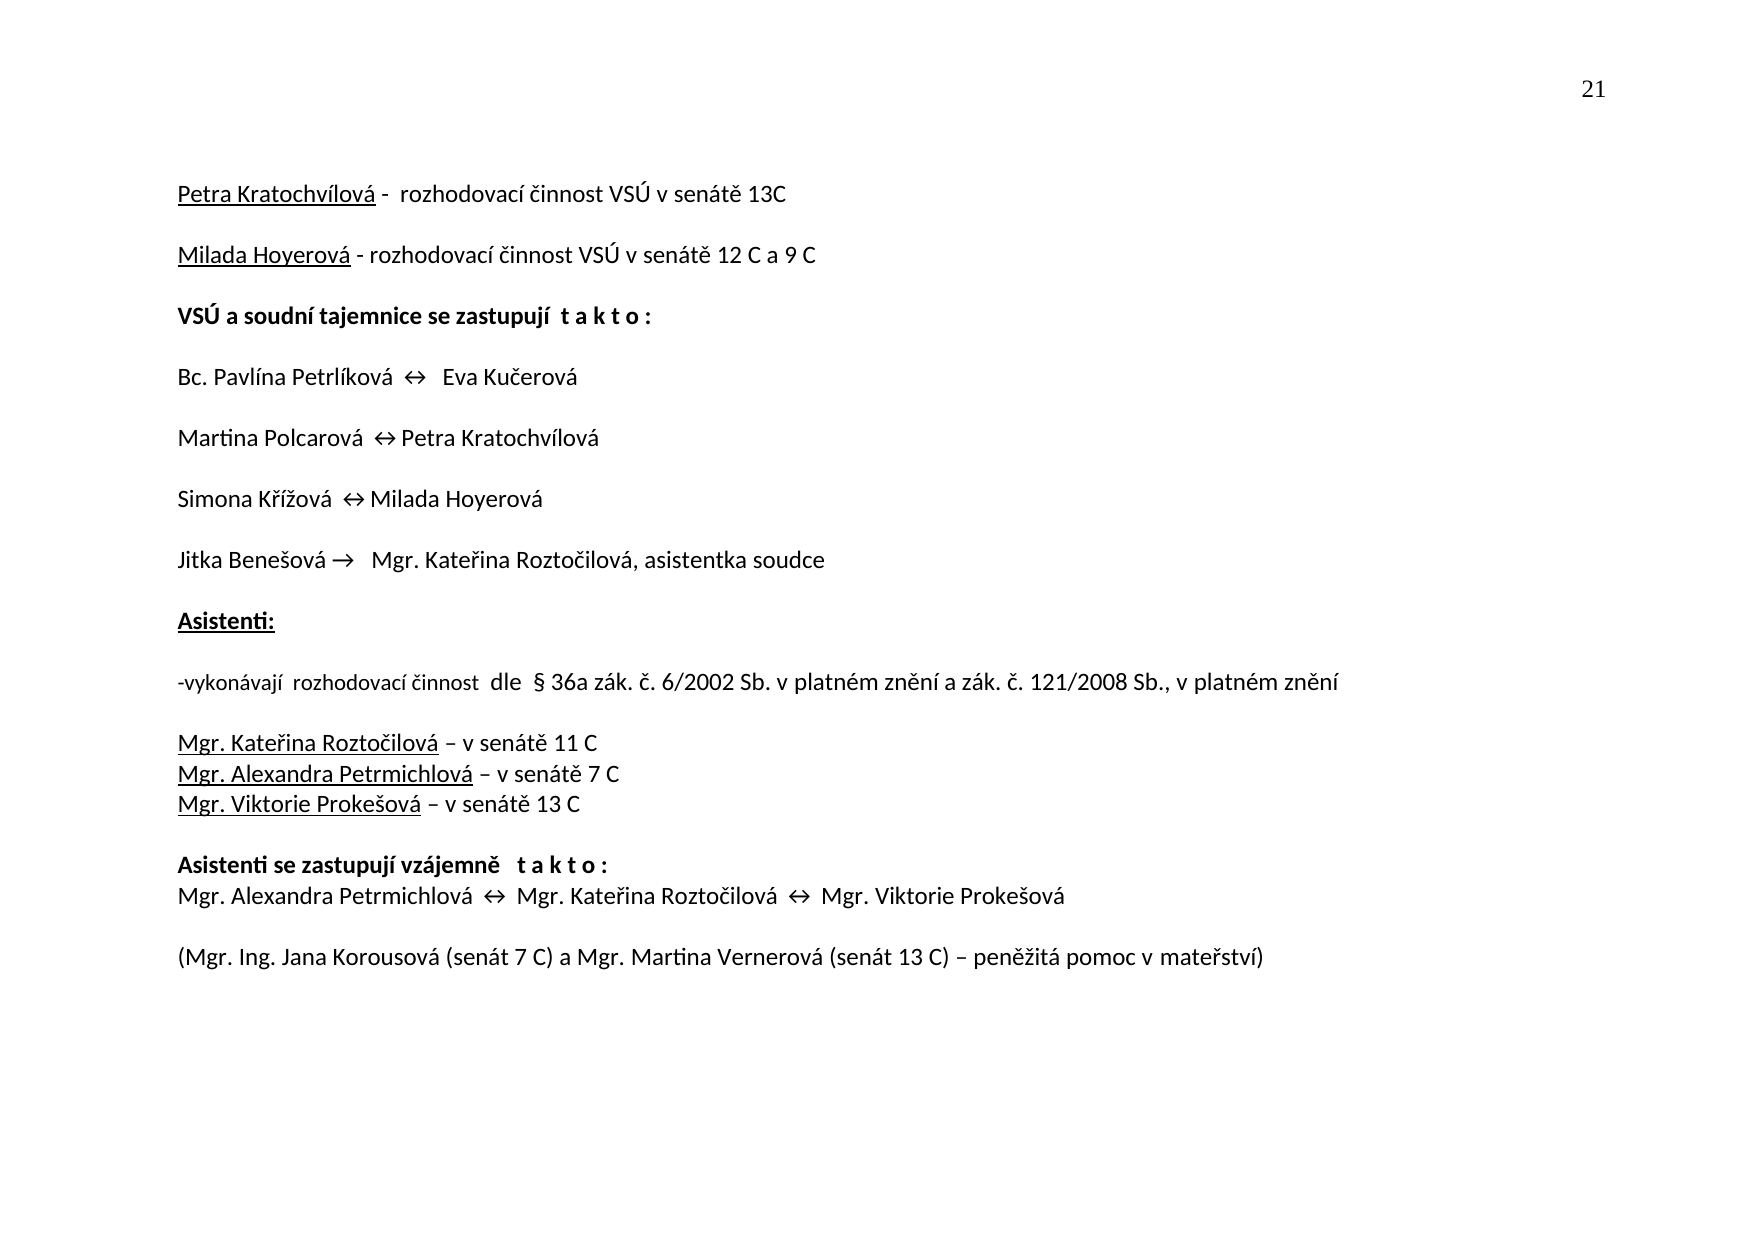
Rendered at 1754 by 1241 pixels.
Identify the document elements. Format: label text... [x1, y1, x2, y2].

text Simona Křížová ↔Milada Hoyerová [177, 483, 1606, 514]
text Mgr. Kateřina Roztočilová – v senátě 11 C [177, 728, 1606, 758]
text Milada Hoyerová - rozhodovací činnost VSÚ v senátě 12 C a 9 C [177, 239, 1606, 270]
text Mgr. Alexandra Petrmichlová – v senátě 7 C [177, 758, 1606, 789]
text Asistenti se zastupují vzájemně t a k t o : [177, 850, 1606, 880]
text Bc. Pavlína Petrlíková ↔ Eva Kučerová [177, 361, 1606, 392]
text Petra Kratochvílová - rozhodovací činnost VSÚ v senátě 13C [177, 178, 1606, 209]
text VSÚ a soudní tajemnice se zastupují t a k t o : [177, 300, 1606, 331]
text Asistenti: [177, 606, 1606, 636]
text Mgr. Viktorie Prokešová – v senátě 13 C [177, 789, 1606, 819]
text Martina Polcarová ↔Petra Kratochvílová [177, 422, 1606, 453]
text -vykonávají rozhodovací činnost dle § 36a zák. č. 6/2002 Sb. v platném znění a zák. č. 121/2008 Sb., v platném znění [177, 667, 1606, 697]
text Mgr. Alexandra Petrmichlová ↔ Mgr. Kateřina Roztočilová ↔ Mgr. Viktorie Prokešová [177, 880, 1606, 911]
text (Mgr. Ing. Jana Korousová (senát 7 C) a Mgr. Martina Vernerová (senát 13 C) – peněžitá pomoc v mateřství) [177, 941, 1606, 972]
text Jitka Benešová → Mgr. Kateřina Roztočilová, asistentka soudce [177, 544, 1606, 575]
